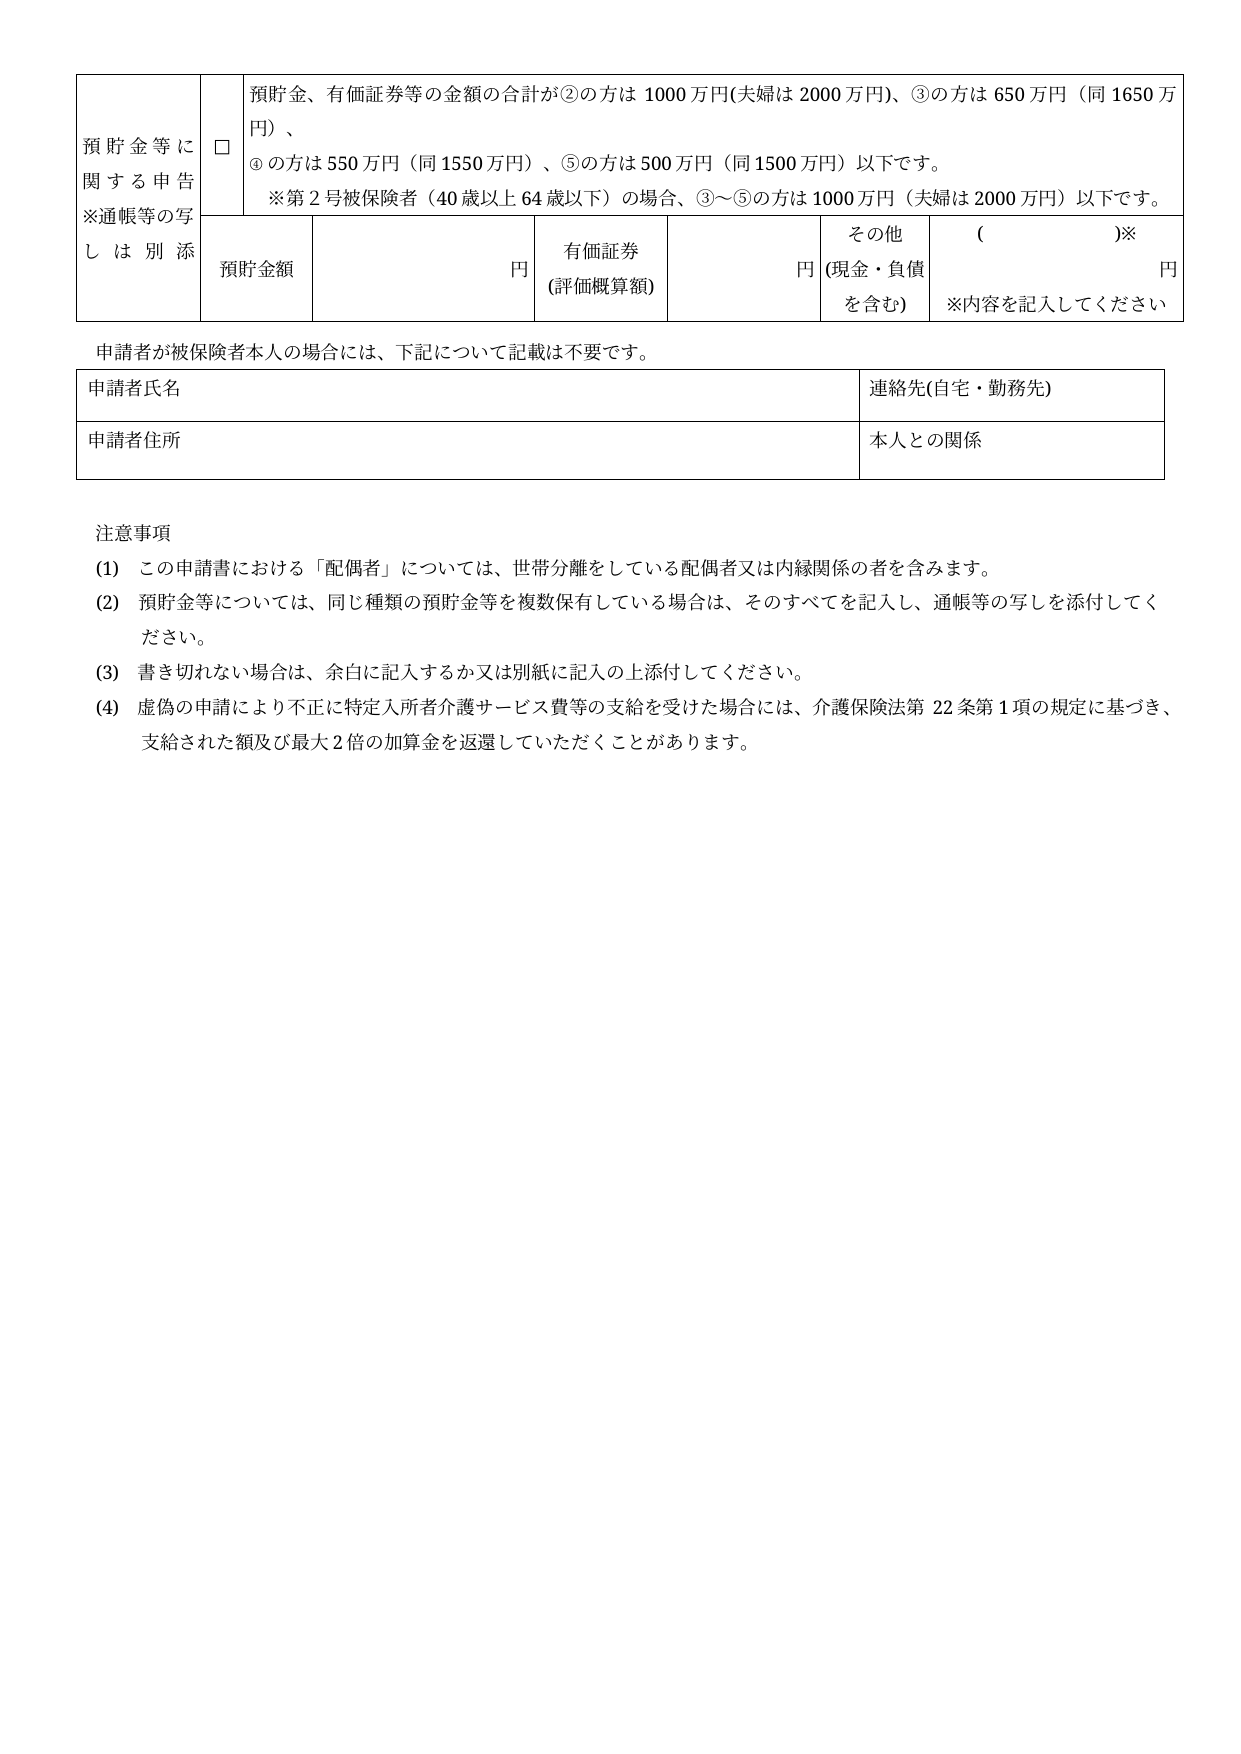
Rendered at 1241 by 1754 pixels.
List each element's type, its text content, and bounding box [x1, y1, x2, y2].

table_cell その他 (現金・負債を含む) [821, 216, 929, 321]
text (2) 預貯金等については、同じ種類の預貯金等を複数保有している場合は、そのすべてを記入し、通帳等の写しを添付してください。 [77, 584, 1163, 654]
table_cell 本人との関係 [860, 422, 1164, 478]
table_header 申請者氏名 [77, 370, 859, 421]
text 注意事項 [77, 514, 1163, 549]
table_cell 申請者住所 [77, 422, 859, 478]
text (1) この申請書における「配偶者」については、世帯分離をしている配偶者又は内縁関係の者を含みます。 [77, 549, 1163, 584]
text (3) 書き切れない場合は、余白に記入するか又は別紙に記入の上添付してください。 [77, 654, 1163, 689]
table_header 連絡先(自宅・勤務先) [860, 370, 1164, 421]
table_cell 預貯金額 [201, 216, 312, 321]
table_cell 有価証券 (評価概算額) [535, 216, 667, 321]
table_cell 円 [668, 216, 820, 321]
text (4) 虚偽の申請により不正に特定入所者介護サービス費等の支給を受けた場合には、介護保険法第22条第1項の規定に基づき、支給された額及び最大2倍の加算金を返還していただくことがあります。 [77, 689, 1163, 759]
table_cell 預貯金等に関する申告 ※通帳等の写しは別添 [77, 75, 200, 321]
text 申請者が被保険者本人の場合には、下記について記載は不要です。 [77, 334, 1163, 369]
table_cell □ [201, 75, 243, 215]
table_cell 預貯金、有価証券等の金額の合計が②の方は1000万円(夫婦は2000万円)、③の方は650万円（同1650万円）、 ④の方は550万円（同1550万円）、⑤の方は500万円（同1500万円）以下です。 ※第２号被保険者（40歳以上64歳以下）の場合、③～⑤の方は1000万円（夫婦は2000万円）以下です。 [244, 75, 1183, 215]
table_cell ( )※ 円 ※内容を記入してください [930, 216, 1183, 321]
table_cell 円 [313, 216, 534, 321]
